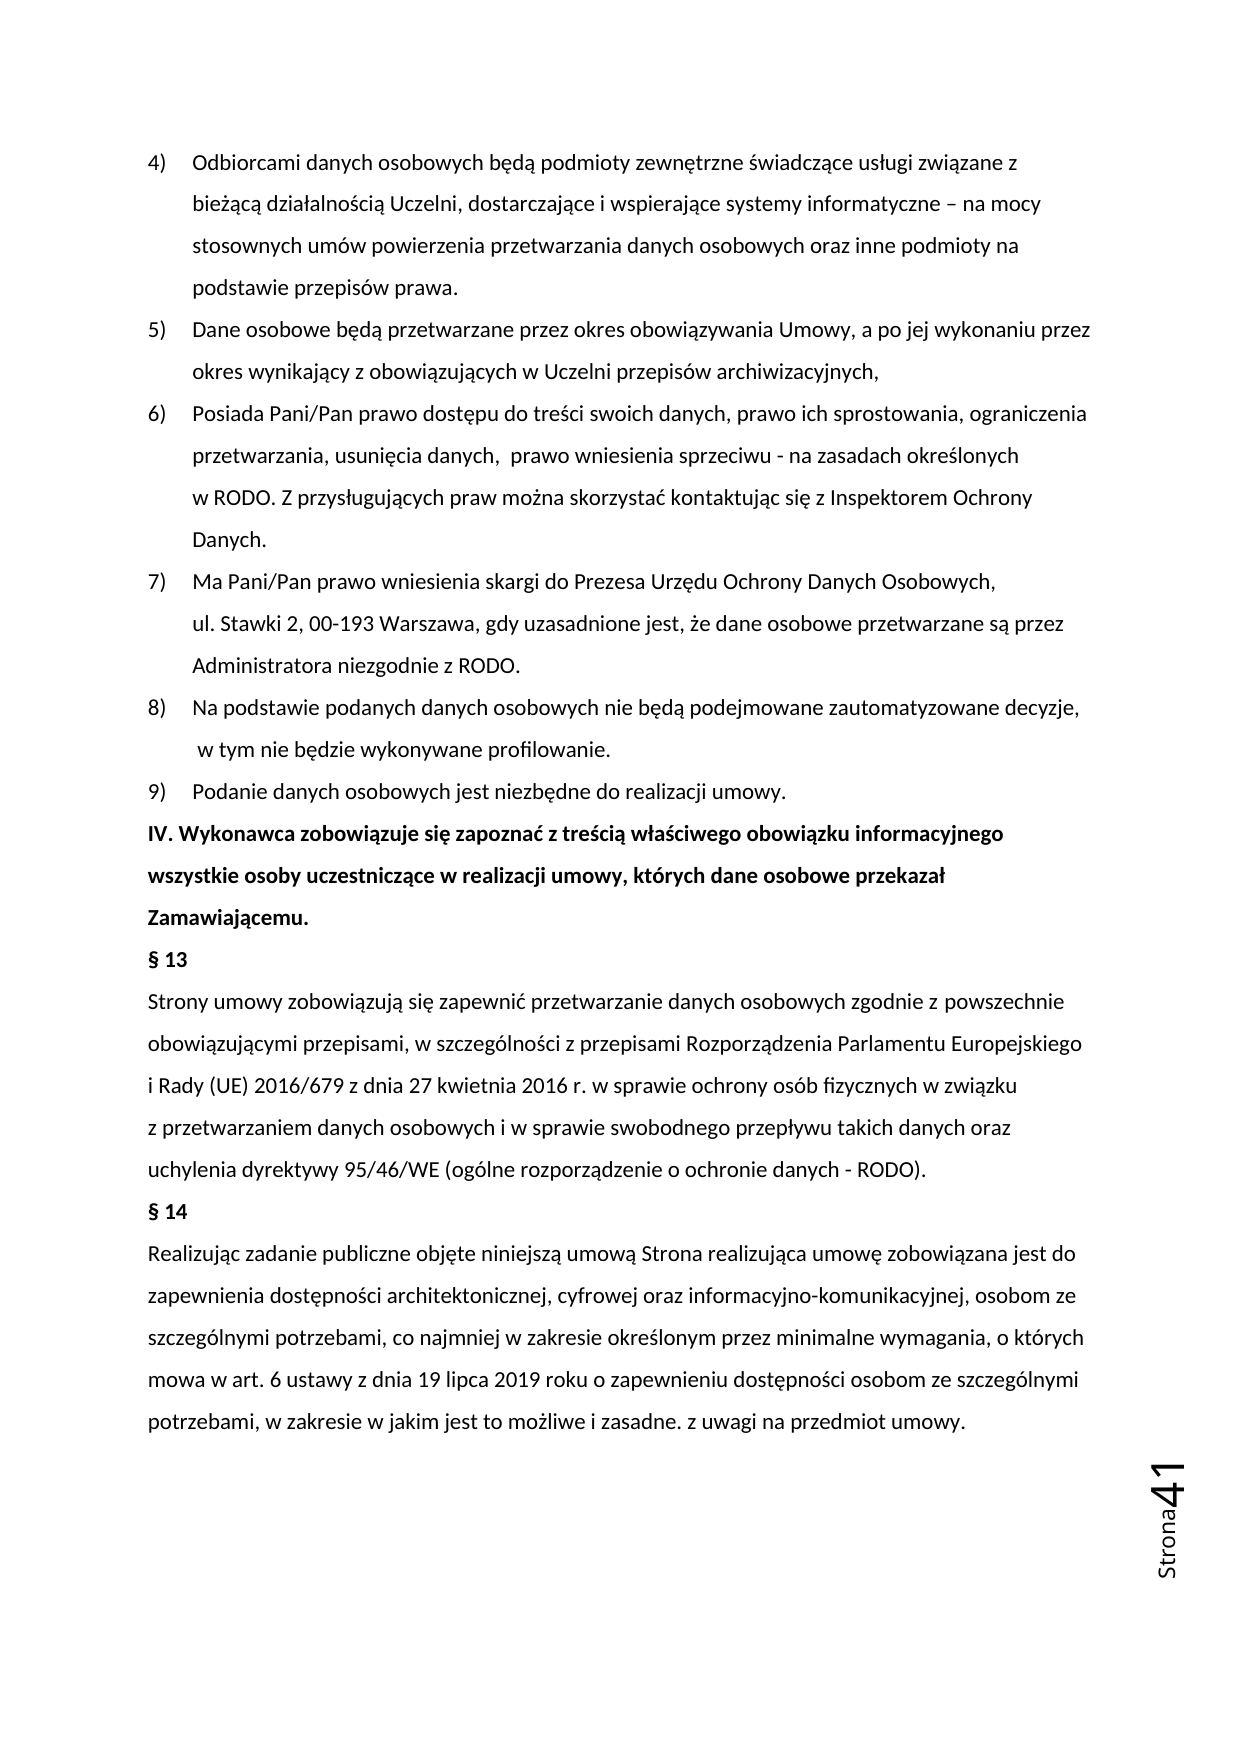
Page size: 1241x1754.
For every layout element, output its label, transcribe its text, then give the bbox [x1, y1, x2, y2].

text Strony umowy zobowiązują się zapewnić przetwarzanie danych osobowych zgodnie z powszechnie obowiązującymi przepisami, w szczególności z przepisami Rozporządzenia Parlamentu Europejskiego i Rady (UE) 2016/679 z dnia 27 kwietnia 2016 r. w sprawie ochrony osób fizycznych w związku z przetwarzaniem danych osobowych i w sprawie swobodnego przepływu takich danych oraz uchylenia dyrektywy 95/46/WE (ogólne rozporządzenie o ochronie danych - RODO). [148, 987, 1093, 1183]
text § 14 [148, 1197, 1093, 1225]
list Ma Pani/Pan prawo wniesienia skargi do Prezesa Urzędu Ochrony Danych Osobowych, ul. Stawki 2, 00-193 Warszawa, gdy uzasadnione jest, że dane osobowe przetwarzane są przez Administratora niezgodnie z RODO. [148, 567, 1093, 679]
text IV. Wykonawca zobowiązuje się zapoznać z treścią właściwego obowiązku informacyjnego wszystkie osoby uczestniczące w realizacji umowy, których dane osobowe przekazał Zamawiającemu. [148, 819, 1093, 931]
list Dane osobowe będą przetwarzane przez okres obowiązywania Umowy, a po jej wykonaniu przez okres wynikający z obowiązujących w Uczelni przepisów archiwizacyjnych, [148, 316, 1093, 386]
list Na podstawie podanych danych osobowych nie będą podejmowane zautomatyzowane decyzje, w tym nie będzie wykonywane profilowanie. [148, 693, 1093, 763]
list Podanie danych osobowych jest niezbędne do realizacji umowy. [148, 777, 1093, 805]
list Odbiorcami danych osobowych będą podmioty zewnętrzne świadczące usługi związane z bieżącą działalnością Uczelni, dostarczające i wspierające systemy informatyczne – na mocy stosownych umów powierzenia przetwarzania danych osobowych oraz inne podmioty na podstawie przepisów prawa. [148, 148, 1093, 302]
text Realizując zadanie publiczne objęte niniejszą umową Strona realizująca umowę zobowiązana jest do zapewnienia dostępności architektonicznej, cyfrowej oraz informacyjno-komunikacyjnej, osobom ze szczególnymi potrzebami, co najmniej w zakresie określonym przez minimalne wymagania, o których mowa w art. 6 ustawy z dnia 19 lipca 2019 roku o zapewnieniu dostępności osobom ze szczególnymi potrzebami, w zakresie w jakim jest to możliwe i zasadne. z uwagi na przedmiot umowy. [148, 1239, 1093, 1435]
list Posiada Pani/Pan prawo dostępu do treści swoich danych, prawo ich sprostowania, ograniczenia przetwarzania, usunięcia danych, prawo wniesienia sprzeciwu - na zasadach określonych w RODO. Z przysługujących praw można skorzystać kontaktując się z Inspektorem Ochrony Danych. [148, 399, 1093, 553]
text § 13 [148, 945, 1093, 973]
